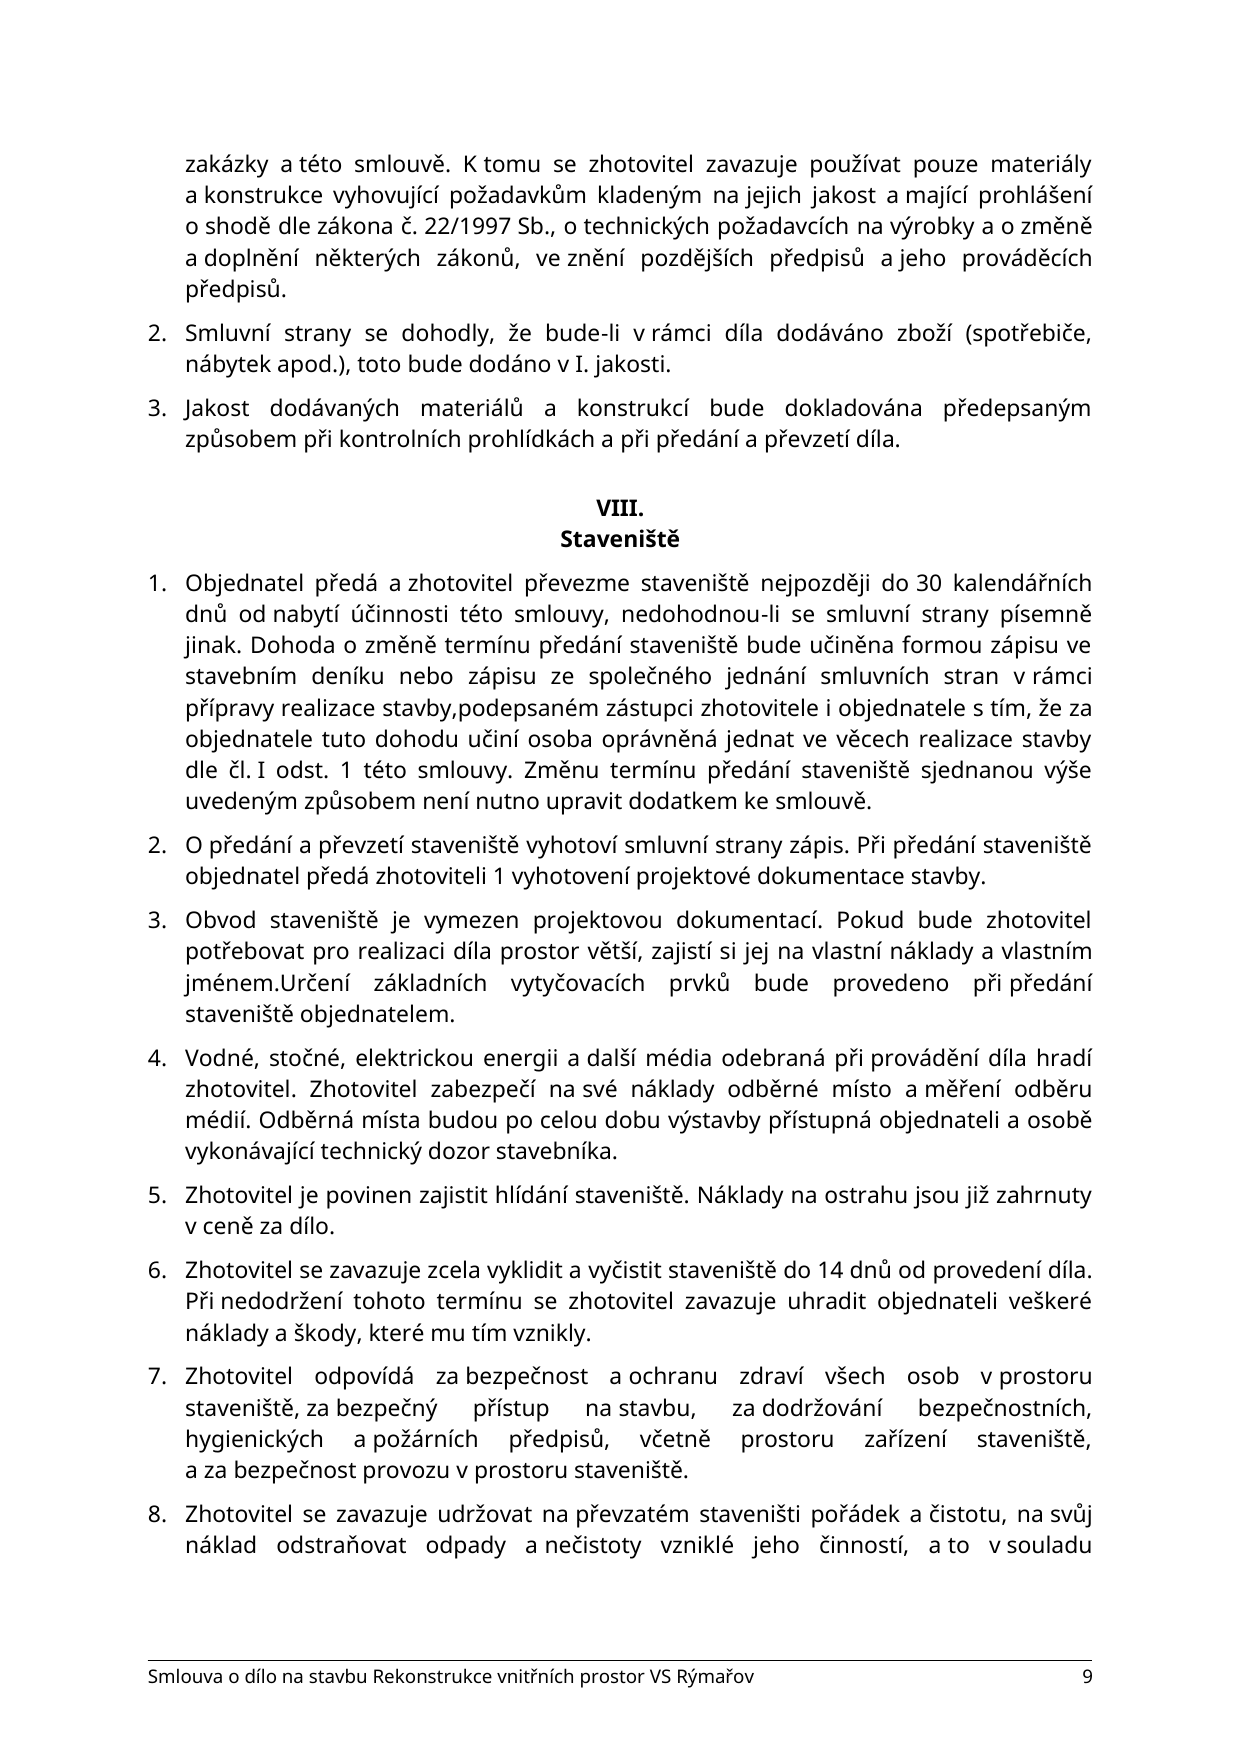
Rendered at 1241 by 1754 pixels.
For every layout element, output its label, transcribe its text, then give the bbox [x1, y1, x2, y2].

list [148, 148, 1092, 304]
list Zhotovitel odpovídá za bezpečnost a ochranu zdraví všech osob v prostoru staveniště, za bezpečný přístup na stavbu, za dodržování bezpečnostních, hygienických a požárních předpisů, včetně prostoru zařízení staveniště, a za bezpečnost provozu v prostoru staveniště. [148, 1360, 1092, 1485]
list Obvod staveniště je vymezen projektovou dokumentací. Pokud bude zhotovitel potřebovat pro realizaci díla prostor větší, zajistí si jej na vlastní náklady a vlastním jménem.Určení základních vytyčovacích prvků bude provedeno při předání staveniště objednatelem. [148, 904, 1092, 1029]
list O předání a převzetí staveniště vyhotoví smluvní strany zápis. Při předání staveniště objednatel předá zhotoviteli 1 vyhotovení projektové dokumentace stavby. [148, 829, 1092, 891]
list Jakost dodávaných materiálů a konstrukcí bude dokladována předepsaným způsobem při kontrolních prohlídkách a při předání a převzetí díla. [148, 391, 1092, 454]
list Vodné, stočné, elektrickou energii a další média odebraná při provádění díla hradí zhotovitel. Zhotovitel zabezpečí na své náklady odběrné místo a měření odběru médií. Odběrná místa budou po celou dobu výstavby přístupná objednateli a osobě vykonávající technický dozor stavebníka. [148, 1041, 1092, 1166]
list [148, 1498, 1092, 1560]
list Objednatel předá a zhotovitel převezme staveniště nejpozději do 30 kalendářních dnů od nabytí účinnosti této smlouvy, nedohodnou-li se smluvní strany písemně jinak. Dohoda o změně termínu předání staveniště bude učiněna formou zápisu ve stavebním deníku nebo zápisu ze společného jednání smluvních stran v rámci přípravy realizace stavby,podepsaném zástupci zhotovitele i objednatele s tím, že za objednatele tuto dohodu učiní osoba oprávněná jednat ve věcech realizace stavby dle čl. I odst. 1 této smlouvy. Změnu termínu předání staveniště sjednanou výše uvedeným způsobem není nutno upravit dodatkem ke smlouvě. [148, 566, 1092, 816]
list Smluvní strany se dohodly, že bude-li v rámci díla dodáváno zboží (spotřebiče, nábytek apod.), toto bude dodáno v I. jakosti. [148, 316, 1092, 379]
list Zhotovitel je povinen zajistit hlídání staveniště. Náklady na ostrahu jsou již zahrnuty v ceně za dílo. [148, 1179, 1092, 1241]
list Zhotovitel se zavazuje zcela vyklidit a vyčistit staveniště do 14 dnů od provedení díla. Při nedodržení tohoto termínu se zhotovitel zavazuje uhradit objednateli veškeré náklady a škody, které mu tím vznikly. [148, 1254, 1092, 1348]
text VIII. Staveniště [148, 491, 1092, 554]
